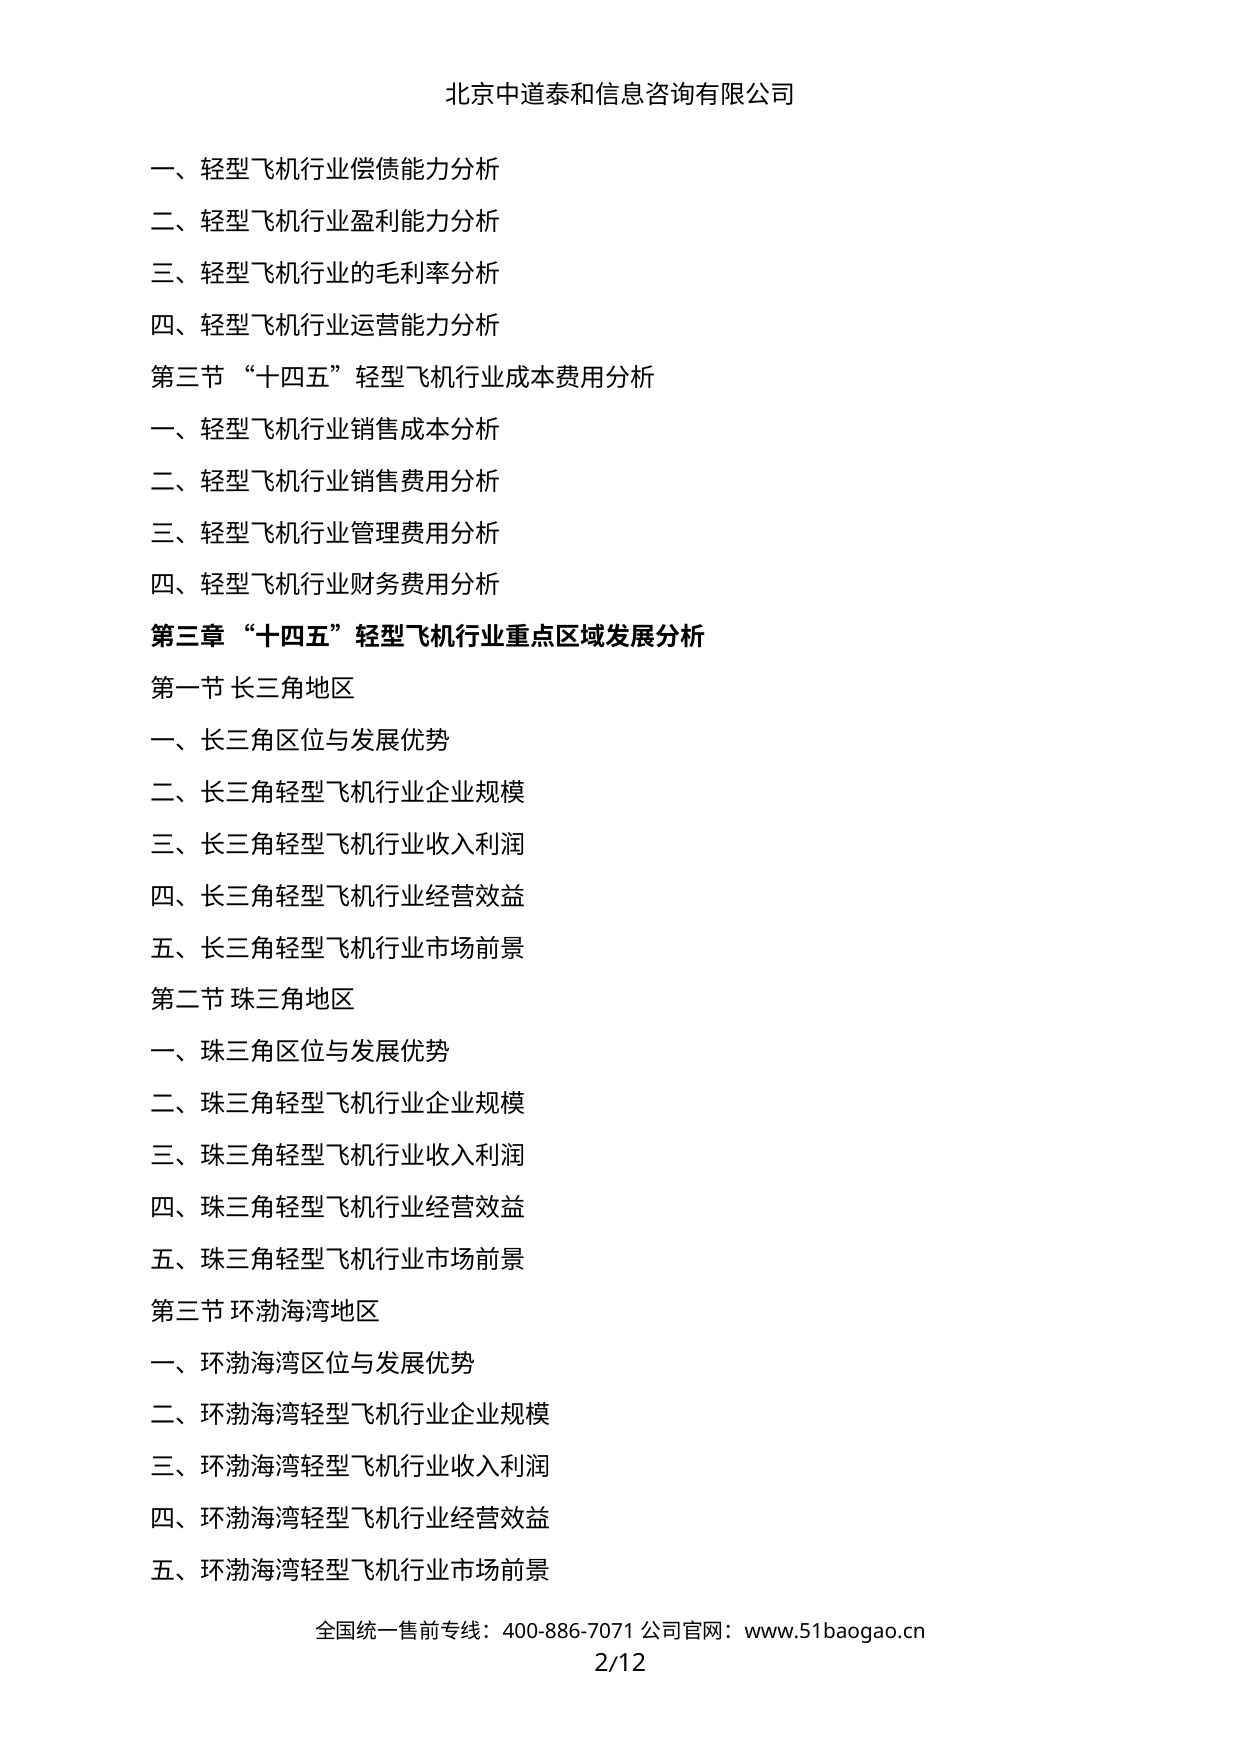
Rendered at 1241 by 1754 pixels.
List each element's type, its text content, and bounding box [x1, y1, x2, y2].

text 一、轻型飞机行业偿债能力分析 [150, 150, 1090, 186]
text 三、轻型飞机行业的毛利率分析 [150, 254, 1090, 290]
text 五、珠三角轻型飞机行业市场前景 [150, 1239, 1090, 1276]
text 一、轻型飞机行业销售成本分析 [150, 409, 1090, 446]
text 五、长三角轻型飞机行业市场前景 [150, 928, 1090, 964]
text 三、轻型飞机行业管理费用分析 [150, 513, 1090, 549]
text 二、轻型飞机行业销售费用分析 [150, 461, 1090, 497]
text 一、环渤海湾区位与发展优势 [150, 1343, 1090, 1379]
text 三、环渤海湾轻型飞机行业收入利润 [150, 1447, 1090, 1483]
text 第一节 长三角地区 [150, 669, 1090, 705]
text 一、长三角区位与发展优势 [150, 721, 1090, 757]
text 第三章 “十四五”轻型飞机行业重点区域发展分析 [150, 617, 1090, 653]
text 第三节 “十四五”轻型飞机行业成本费用分析 [150, 357, 1090, 394]
text 一、珠三角区位与发展优势 [150, 1032, 1090, 1068]
text 第二节 珠三角地区 [150, 980, 1090, 1016]
text 四、轻型飞机行业财务费用分析 [150, 565, 1090, 601]
text 二、环渤海湾轻型飞机行业企业规模 [150, 1395, 1090, 1431]
text 五、环渤海湾轻型飞机行业市场前景 [150, 1551, 1090, 1587]
text 第三节 环渤海湾地区 [150, 1291, 1090, 1327]
text 二、长三角轻型飞机行业企业规模 [150, 772, 1090, 809]
text 四、轻型飞机行业运营能力分析 [150, 306, 1090, 342]
text 三、长三角轻型飞机行业收入利润 [150, 824, 1090, 861]
text 四、环渤海湾轻型飞机行业经营效益 [150, 1499, 1090, 1535]
text 二、珠三角轻型飞机行业企业规模 [150, 1084, 1090, 1120]
text 二、轻型飞机行业盈利能力分析 [150, 202, 1090, 238]
text 四、珠三角轻型飞机行业经营效益 [150, 1187, 1090, 1224]
text 四、长三角轻型飞机行业经营效益 [150, 876, 1090, 912]
text 三、珠三角轻型飞机行业收入利润 [150, 1136, 1090, 1172]
